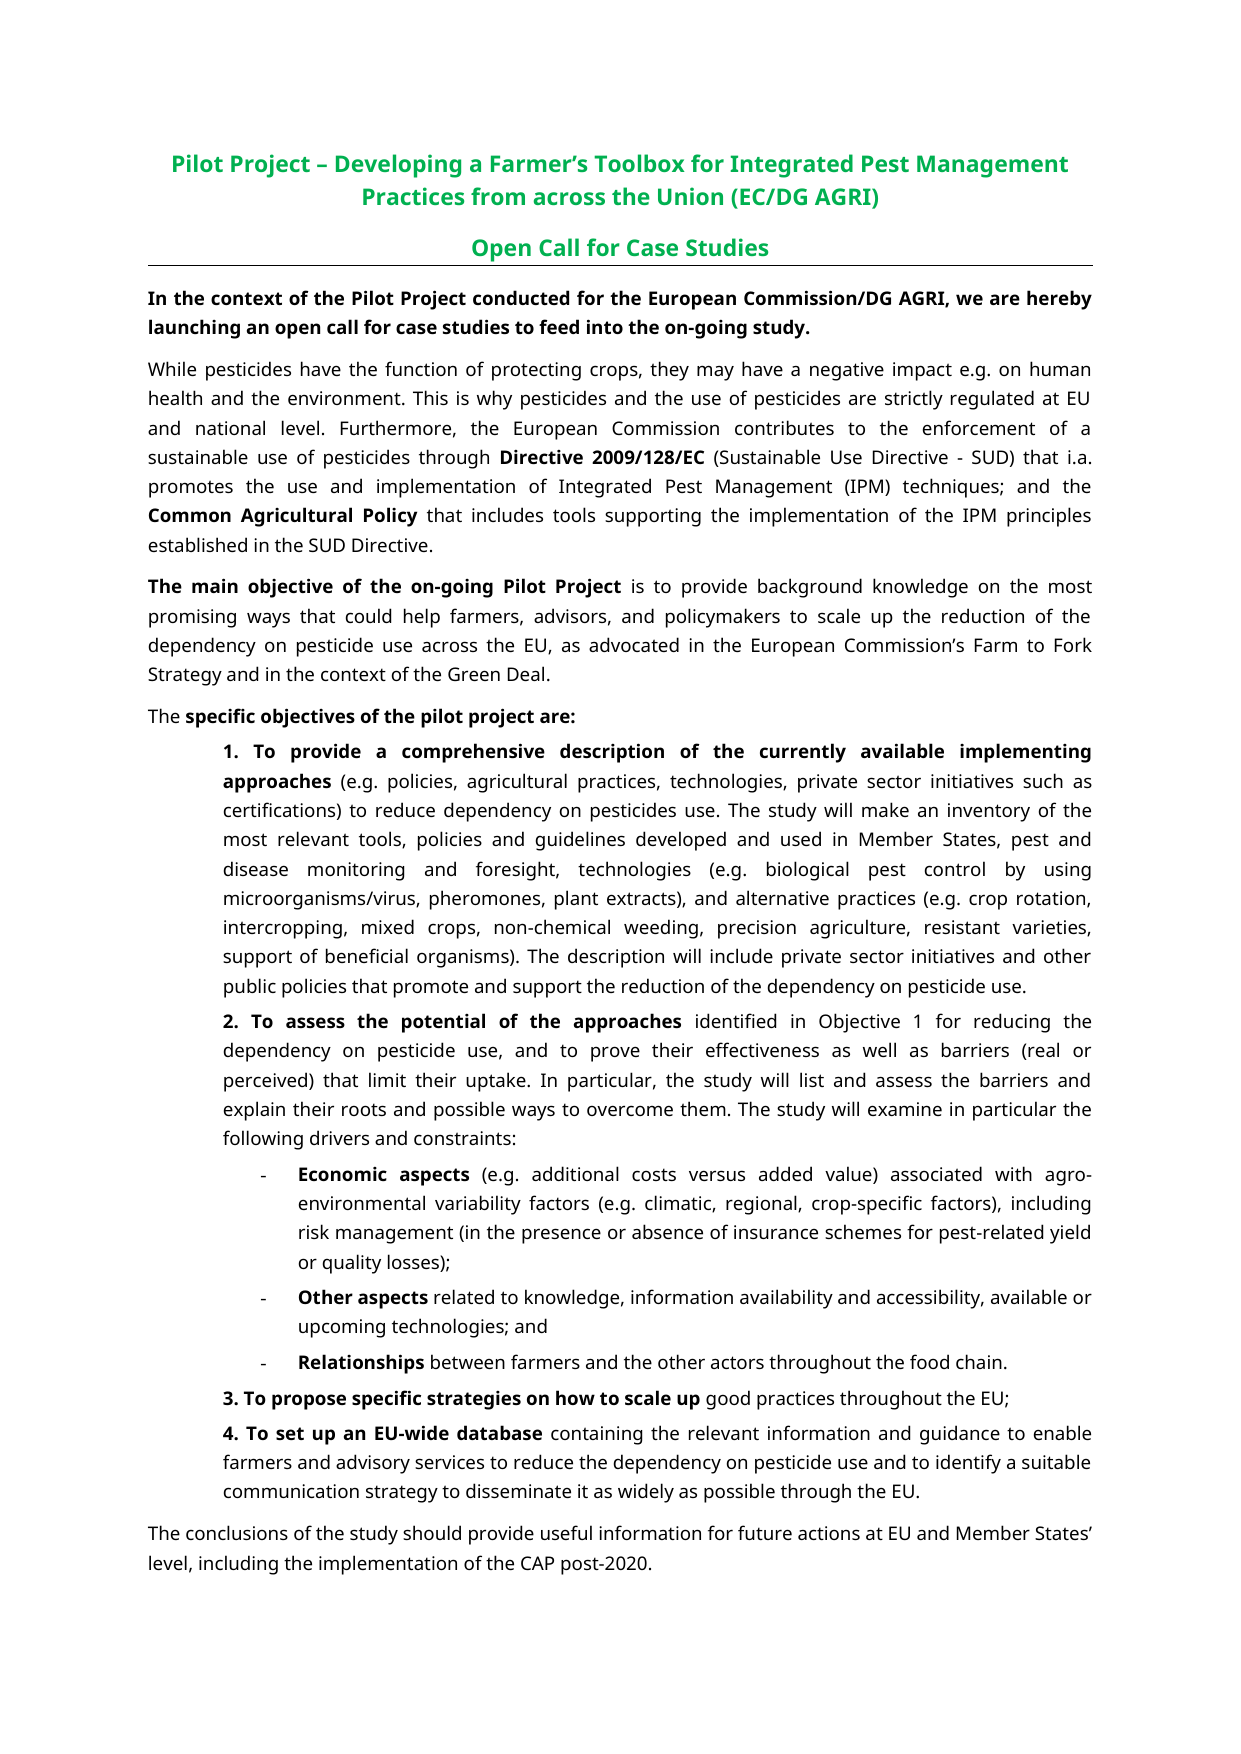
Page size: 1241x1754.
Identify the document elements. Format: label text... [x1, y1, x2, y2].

text The main objective of the on-going Pilot Project is to provide background knowledge on the most promising ways that could help farmers, advisors, and policymakers to scale up the reduction of the dependency on pesticide use across the EU, as advocated in the European Commission’s Farm to Fork Strategy and in the context of the Green Deal. [148, 574, 1093, 687]
text 1. To provide a comprehensive description of the currently available implementing approaches (e.g. policies, agricultural practices, technologies, private sector initiatives such as certifications) to reduce dependency on pesticides use. The study will make an inventory of the most relevant tools, policies and guidelines developed and used in Member States, pest and disease monitoring and foresight, technologies (e.g. biological pest control by using microorganisms/virus, pheromones, plant extracts), and alternative practices (e.g. crop rotation, intercropping, mixed crops, non-chemical weeding, precision agriculture, resistant varieties, support of beneficial organisms). The description will include private sector initiatives and other public policies that promote and support the reduction of the dependency on pesticide use. [223, 739, 1093, 998]
text 4. To set up an EU-wide database containing the relevant information and guidance to enable farmers and advisory services to reduce the dependency on pesticide use and to identify a suitable communication strategy to disseminate it as widely as possible through the EU. [223, 1420, 1093, 1504]
text Pilot Project – Developing a Farmer’s Toolbox for Integrated Pest Management Practices from across the Union (EC/DG AGRI) [148, 148, 1093, 213]
text The conclusions of the study should provide useful information for future actions at EU and Member States’ level, including the implementation of the CAP post-2020. [148, 1521, 1093, 1575]
text The specific objectives of the pilot project are: [148, 703, 1093, 729]
list Economic aspects (e.g. additional costs versus added value) associated with agro-environmental variability factors (e.g. climatic, regional, crop-specific factors), including risk management (in the presence or absence of insurance schemes for pest-related yield or quality losses); [260, 1161, 1093, 1274]
text While pesticides have the function of protecting crops, they may have a negative impact e.g. on human health and the environment. This is why pesticides and the use of pesticides are strictly regulated at EU and national level. Furthermore, the European Commission contributes to the enforcement of a sustainable use of pesticides through Directive 2009/128/EC (Sustainable Use Directive - SUD) that i.a. promotes the use and implementation of Integrated Pest Management (IPM) techniques; and the Common Agricultural Policy that includes tools supporting the implementation of the IPM principles established in the SUD Directive. [148, 356, 1093, 557]
list Relationships between farmers and the other actors throughout the food chain. [260, 1349, 1093, 1375]
text 3. To propose specific strategies on how to scale up good practices throughout the EU; [223, 1385, 1093, 1410]
text Open Call for Case Studies [148, 232, 1093, 265]
list Other aspects related to knowledge, information availability and accessibility, available or upcoming technologies; and [260, 1284, 1093, 1339]
text In the context of the Pilot Project conducted for the European Commission/DG AGRI, we are hereby launching an open call for case studies to feed into the on-going study. [148, 285, 1093, 340]
text 2. To assess the potential of the approaches identified in Objective 1 for reducing the dependency on pesticide use, and to prove their effectiveness as well as barriers (real or perceived) that limit their uptake. In particular, the study will list and assess the barriers and explain their roots and possible ways to overcome them. The study will examine in particular the following drivers and constraints: [223, 1008, 1093, 1151]
